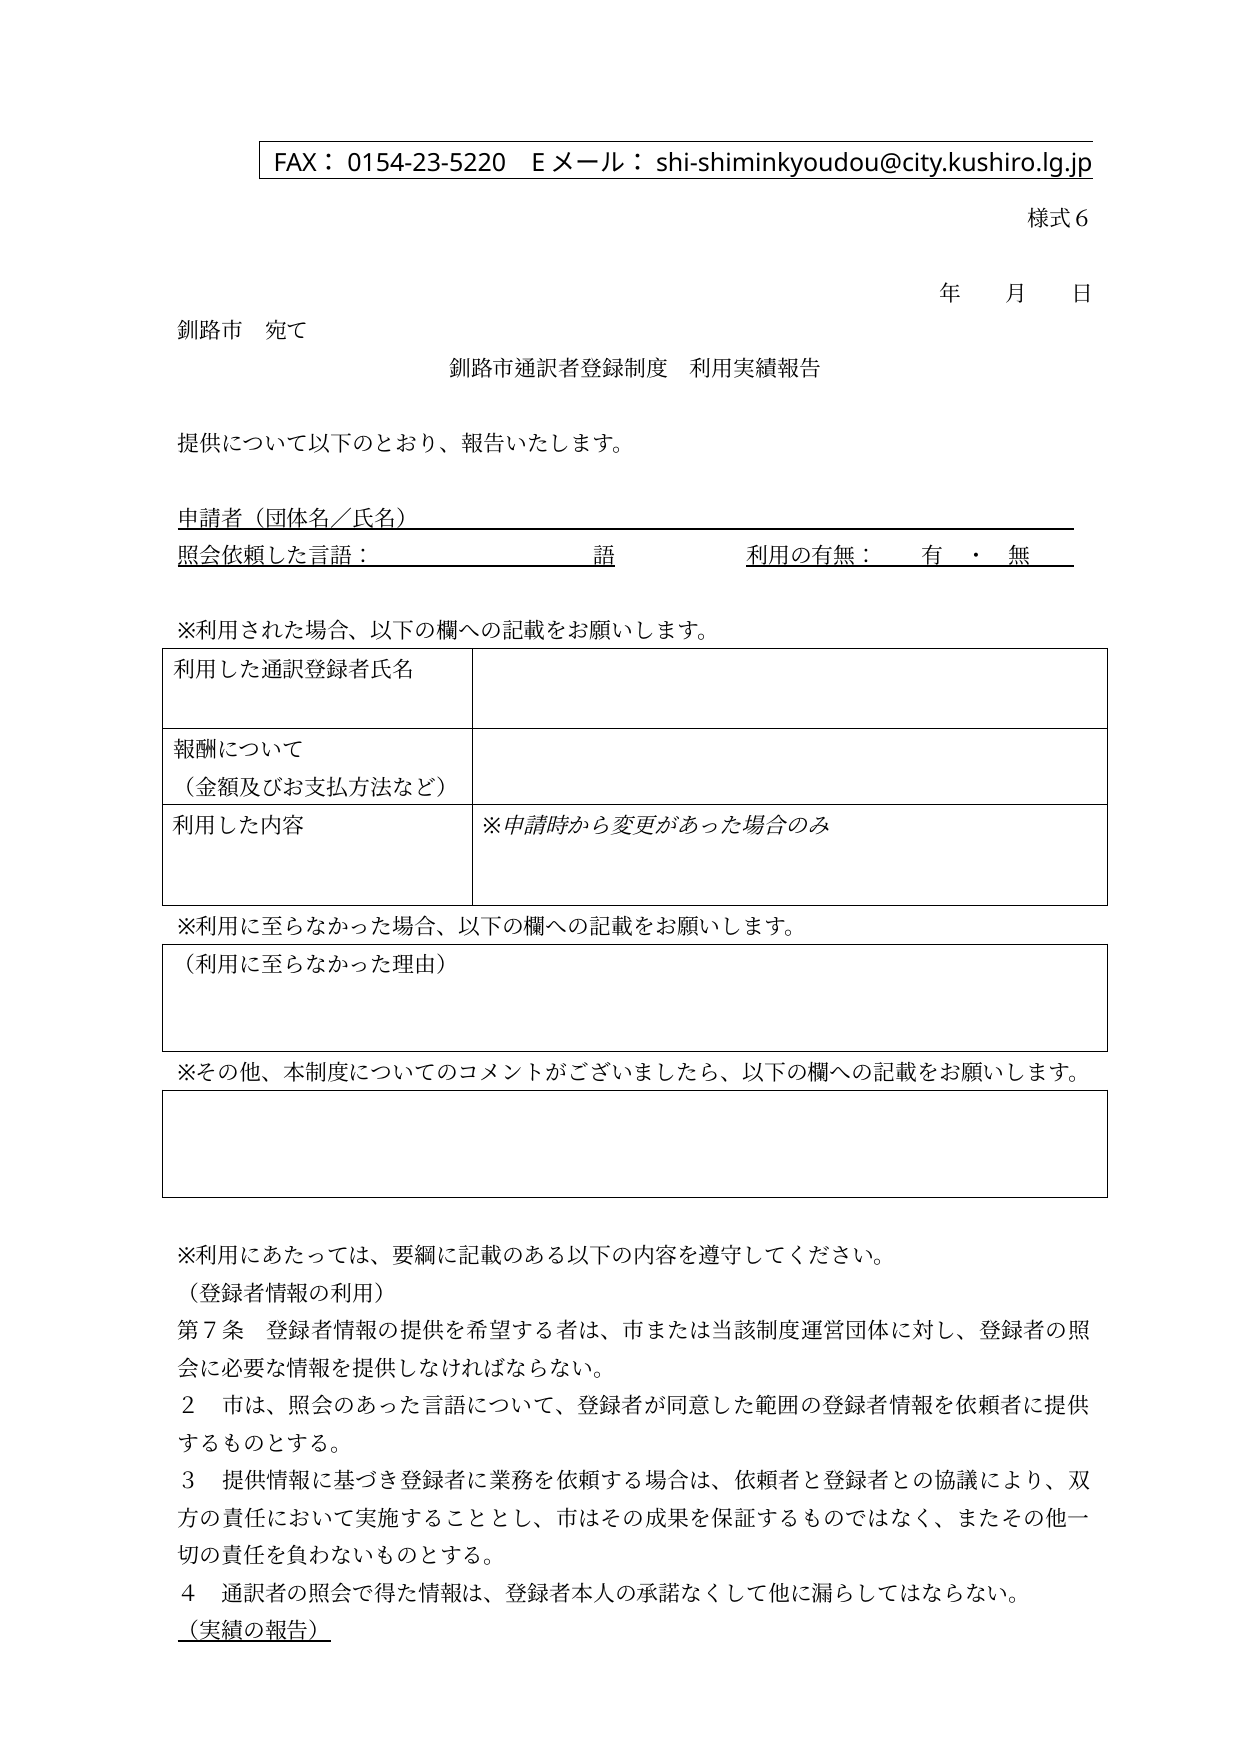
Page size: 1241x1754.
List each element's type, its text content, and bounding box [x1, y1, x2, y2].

table_header [473, 649, 1107, 728]
text 提供について以下のとおり、報告いたします。 [177, 423, 1092, 460]
text ３ 提供情報に基づき登録者に業務を依頼する場合は、依頼者と登録者との協議により、双方の責任において実施することとし、市はその成果を保証するものではなく、またその他一切の責任を負わないものとする。 [177, 1461, 1092, 1573]
text ※その他、本制度についてのコメントがございましたら、以下の欄への記載をお願いします。 [177, 1052, 1092, 1089]
text 年 月 日 [177, 273, 1092, 310]
text ２ 市は、照会のあった言語について、登録者が同意した範囲の登録者情報を依頼者に提供するものとする。 [177, 1386, 1092, 1461]
text 第７条 登録者情報の提供を希望する者は、市または当該制度運営団体に対し、登録者の照会に必要な情報を提供しなければならない。 [177, 1311, 1092, 1386]
text ※利用された場合、以下の欄への記載をお願いします。 [177, 610, 1092, 648]
table_cell [473, 729, 1107, 804]
text 照会依頼した言語： 語 利用の有無： 有 ・ 無 [177, 535, 1092, 573]
table_header （利用に至らなかった理由） [163, 945, 1107, 1051]
text FAX： 0154-23-5220 Eメール： shi-shiminkyoudou@city.kushiro.lg.jp [177, 123, 1092, 198]
table_header [163, 1091, 1107, 1197]
text 申請者（団体名／氏名） [177, 498, 1092, 535]
table_cell ※申請時から変更があった場合のみ [473, 805, 1107, 905]
table_cell 報酬について （金額及びお支払方法など） [163, 729, 472, 804]
text 釧路市 宛て [177, 310, 1092, 348]
text 釧路市通訳者登録制度 利用実績報告 [177, 348, 1092, 385]
text （登録者情報の利用） [177, 1273, 1092, 1311]
table_header 利用した通訳登録者氏名 [163, 649, 472, 728]
table_cell 利用した内容 [163, 805, 472, 905]
text ４ 通訳者の照会で得た情報は、登録者本人の承諾なくして他に漏らしてはならない。 [177, 1573, 1092, 1611]
text ※利用に至らなかった場合、以下の欄への記載をお願いします。 [177, 906, 1092, 943]
text 様式６ [177, 198, 1092, 235]
text ※利用にあたっては、要綱に記載のある以下の内容を遵守してください。 [177, 1236, 1092, 1273]
text （実績の報告） [177, 1611, 1092, 1648]
